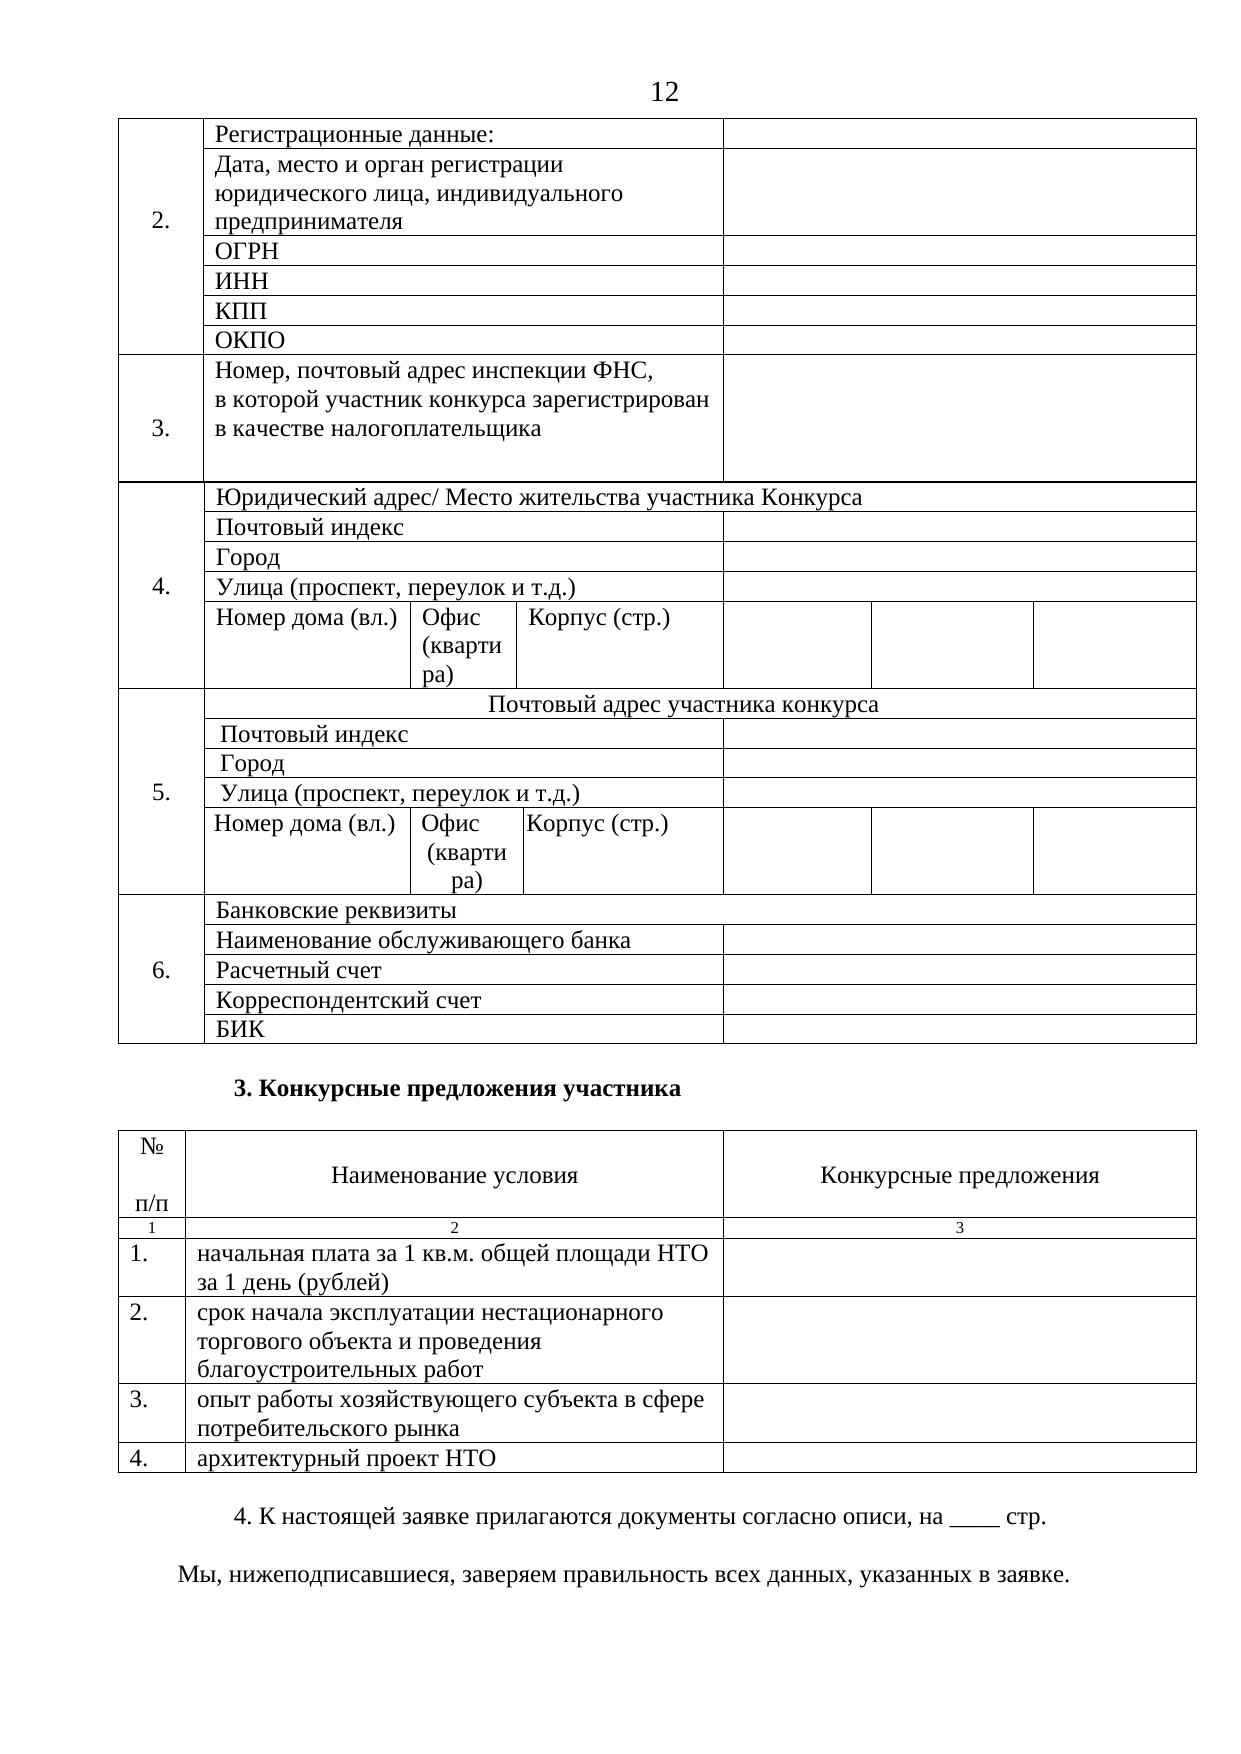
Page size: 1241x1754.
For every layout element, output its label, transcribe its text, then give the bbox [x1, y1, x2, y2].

table_cell БИК [205, 1015, 723, 1043]
table_cell 6. [119, 895, 204, 1043]
table_cell [724, 1239, 1196, 1296]
table_cell [724, 266, 1196, 295]
table_cell опыт работы хозяйствующего субъекта в сфере потребительского рынка [186, 1384, 723, 1442]
table_cell Корпус (стр.) [524, 808, 723, 894]
table_cell Наименование обслуживающего банка [205, 925, 723, 954]
table_cell Улица (проспект, переулок и т.д.) [205, 572, 723, 601]
table_cell [724, 1297, 1196, 1383]
table_header Наименование условия [186, 1131, 723, 1217]
table_cell 4. [119, 1443, 185, 1472]
table_cell [724, 236, 1196, 265]
text 3. Конкурсные предложения участника [177, 1073, 1152, 1102]
table_cell 1 [119, 1218, 185, 1237]
table_cell 2 [186, 1218, 723, 1237]
table_cell [724, 296, 1196, 324]
table_cell [724, 778, 1196, 807]
table_cell [724, 572, 1196, 601]
table_cell архитектурный проект НТО [186, 1443, 723, 1472]
table_cell [724, 719, 1196, 747]
table_cell 3. [119, 1384, 185, 1442]
table_cell 2. [119, 119, 203, 354]
table_cell Номер дома (вл.) [205, 602, 410, 688]
table_cell Номер дома (вл.) [205, 808, 410, 894]
table_cell Расчетный счет [205, 955, 723, 984]
table_cell [724, 1015, 1196, 1043]
table_cell КПП [204, 296, 723, 324]
table_cell [724, 149, 1196, 235]
table_cell Офис (квартира) [411, 808, 523, 894]
table_cell [872, 602, 1033, 688]
table_cell [872, 808, 1033, 894]
table_cell Офис (квартира) [411, 602, 516, 688]
table_cell Город [205, 542, 723, 571]
table_cell Банковские реквизиты [205, 895, 1196, 924]
table_cell ИНН [204, 266, 723, 295]
table_cell 3 [724, 1218, 1196, 1237]
table_cell 4. [119, 483, 204, 688]
table_cell [724, 955, 1196, 984]
table_cell ОКПО [204, 326, 723, 354]
table_cell [724, 355, 1196, 481]
table_cell [724, 119, 1196, 148]
text 4. К настоящей заявке прилагаются документы согласно описи, на ____ стр. [177, 1501, 1152, 1530]
table_cell [724, 925, 1196, 954]
table_cell Корпус (стр.) [517, 602, 723, 688]
table_cell [724, 542, 1196, 571]
table_cell [1034, 808, 1196, 894]
table_cell [724, 326, 1196, 354]
table_cell [724, 749, 1196, 777]
table_cell [724, 808, 871, 894]
table_cell Регистрационные данные: [204, 119, 723, 148]
text Мы, нижеподписавшиеся, заверяем правильность всех данных, указанных в заявке. [177, 1559, 1152, 1588]
table_cell ОГРН [204, 236, 723, 265]
table_cell [1034, 602, 1196, 688]
table_cell [724, 512, 1196, 541]
table_header Конкурсные предложения [724, 1131, 1196, 1217]
table_cell Корреспондентский счет [205, 985, 723, 1013]
table_header № п/п [119, 1131, 185, 1217]
table_cell [724, 1443, 1196, 1472]
table_cell Почтовый индекс [205, 512, 723, 541]
table_cell Почтовый адрес участника конкурса [205, 689, 1196, 718]
table_cell [724, 602, 871, 688]
table_cell Улица (проспект, переулок и т.д.) [205, 778, 723, 807]
table_cell срок начала эксплуатации нестационарного торгового объекта и проведения благоустроительных работ [186, 1297, 723, 1383]
table_cell Дата, место и орган регистрации юридического лица, индивидуального предпринимателя [204, 149, 723, 235]
table_cell [724, 985, 1196, 1013]
table_cell 1. [119, 1239, 185, 1296]
table_cell 5. [119, 689, 204, 894]
table_cell Юридический адрес/ Место жительства участника Конкурса [205, 483, 1196, 511]
table_cell Город [205, 749, 723, 777]
table_cell [724, 1384, 1196, 1442]
table_cell Почтовый индекс [205, 719, 723, 747]
table_cell Номер, почтовый адрес инспекции ФНС, в которой участник конкурса зарегистрирован в качестве налогоплательщика [204, 355, 723, 481]
table_cell 2. [119, 1297, 185, 1383]
table_cell начальная плата за 1 кв.м. общей площади НТО за 1 день (рублей) [186, 1239, 723, 1296]
table_cell 3. [119, 355, 203, 481]
